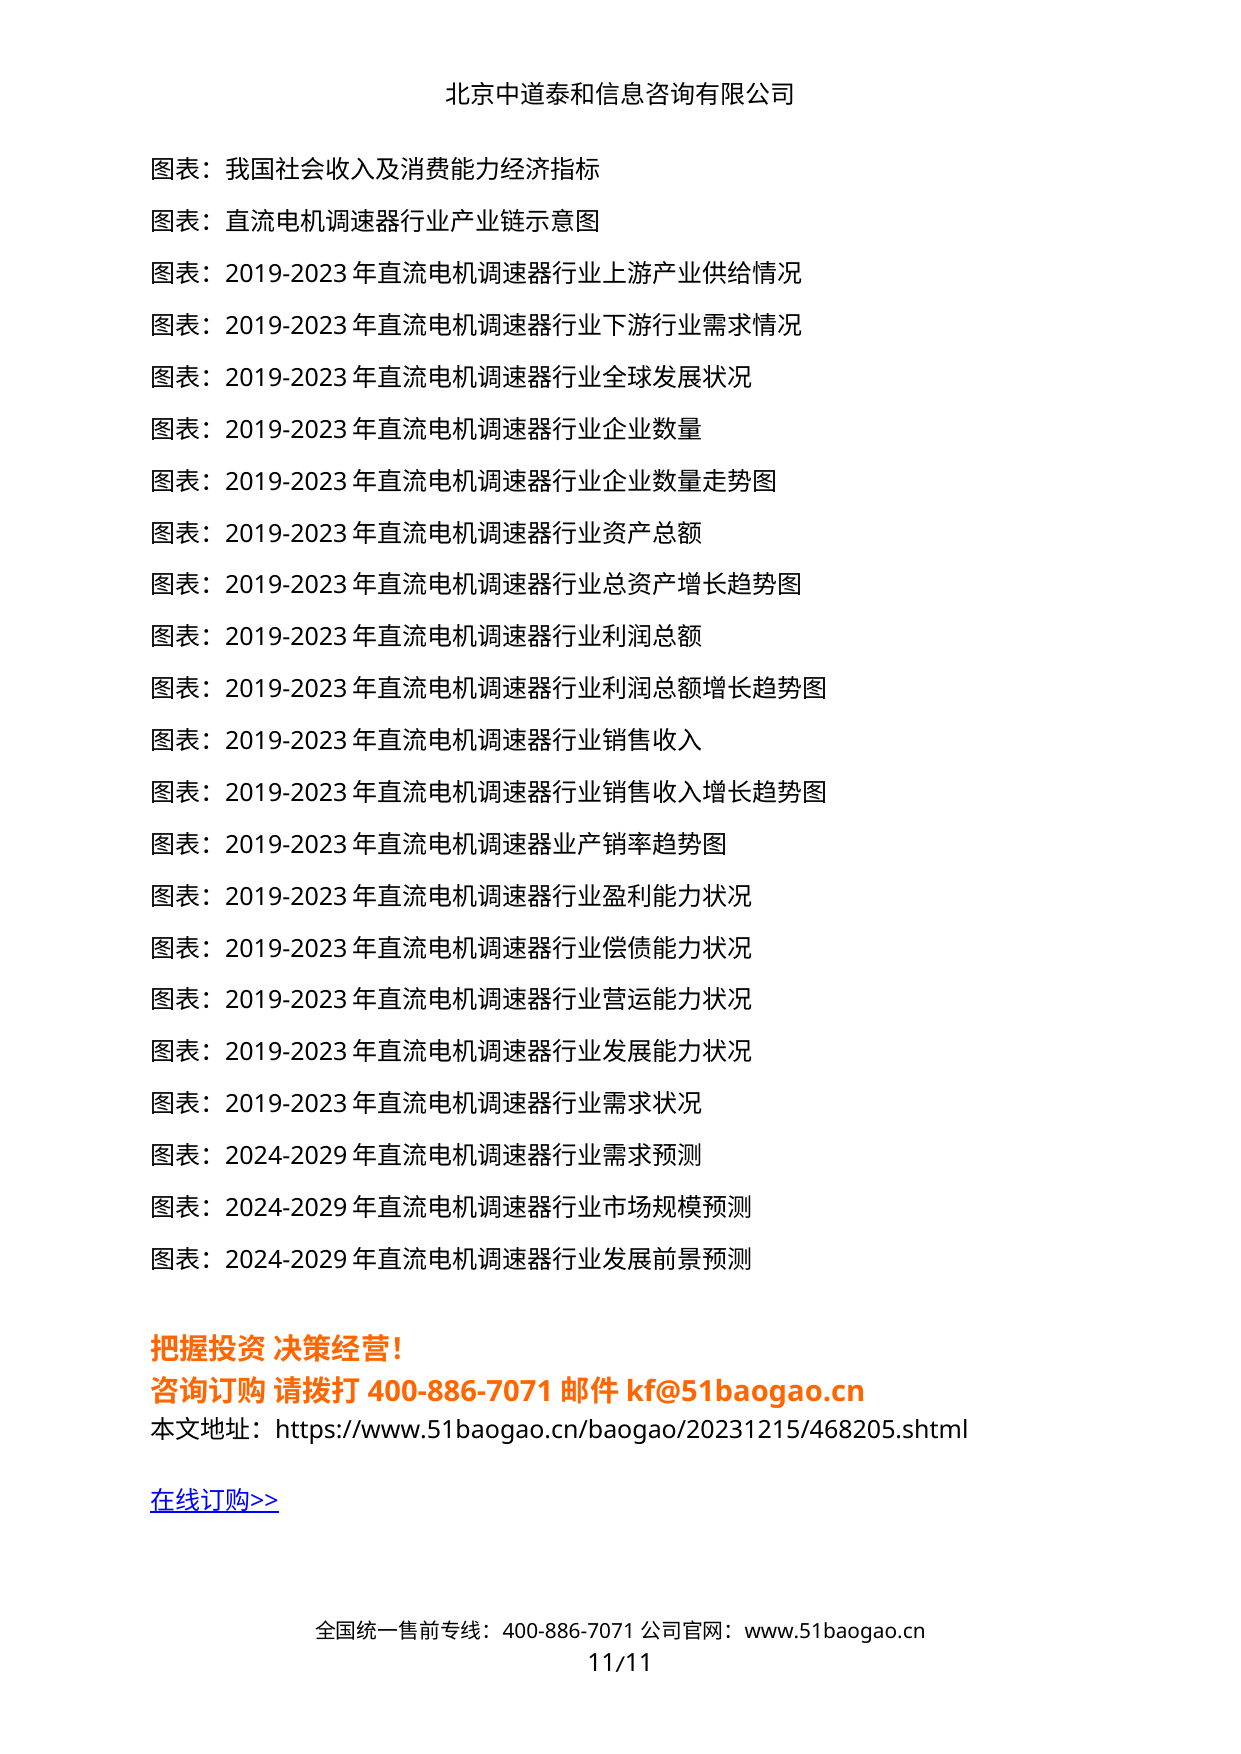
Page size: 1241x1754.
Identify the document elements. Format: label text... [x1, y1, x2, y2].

text 图表：2024-2029年直流电机调速器行业市场规模预测 [150, 1187, 1090, 1224]
text 图表：2019-2023年直流电机调速器行业总资产增长趋势图 [150, 565, 1090, 601]
text 图表：2019-2023年直流电机调速器行业利润总额 [150, 617, 1090, 653]
text 图表：2019-2023年直流电机调速器行业利润总额增长趋势图 [150, 669, 1090, 705]
text 图表：2019-2023年直流电机调速器行业资产总额 [150, 513, 1090, 549]
text 图表：2019-2023年直流电机调速器行业偿债能力状况 [150, 928, 1090, 964]
text 图表：2024-2029年直流电机调速器行业发展前景预测 [150, 1239, 1090, 1276]
text 在线订购>> [150, 1446, 1090, 1517]
text 图表：2019-2023年直流电机调速器行业上游产业供给情况 [150, 254, 1090, 290]
text 把握投资 决策经营！咨询订购 请拨打 400-886-7071 邮件 kf@51baogao.cn本文地址：https://www.51baogao.cn/baogao/20231215/468205.shtml [150, 1291, 1090, 1446]
text 图表：2019-2023年直流电机调速器行业盈利能力状况 [150, 876, 1090, 912]
text 图表：直流电机调速器行业产业链示意图 [150, 202, 1090, 238]
text 图表：2019-2023年直流电机调速器业产销率趋势图 [150, 824, 1090, 861]
text 图表：2019-2023年直流电机调速器行业需求状况 [150, 1084, 1090, 1120]
text 图表：2024-2029年直流电机调速器行业需求预测 [150, 1136, 1090, 1172]
text 图表：2019-2023年直流电机调速器行业企业数量走势图 [150, 461, 1090, 497]
text 图表：2019-2023年直流电机调速器行业销售收入增长趋势图 [150, 772, 1090, 809]
text 图表：2019-2023年直流电机调速器行业企业数量 [150, 409, 1090, 446]
text 图表：2019-2023年直流电机调速器行业营运能力状况 [150, 980, 1090, 1016]
text 图表：2019-2023年直流电机调速器行业销售收入 [150, 721, 1090, 757]
text 图表：2019-2023年直流电机调速器行业全球发展状况 [150, 357, 1090, 394]
text 图表：2019-2023年直流电机调速器行业下游行业需求情况 [150, 306, 1090, 342]
text 图表：2019-2023年直流电机调速器行业发展能力状况 [150, 1032, 1090, 1068]
text 图表：我国社会收入及消费能力经济指标 [150, 150, 1090, 186]
